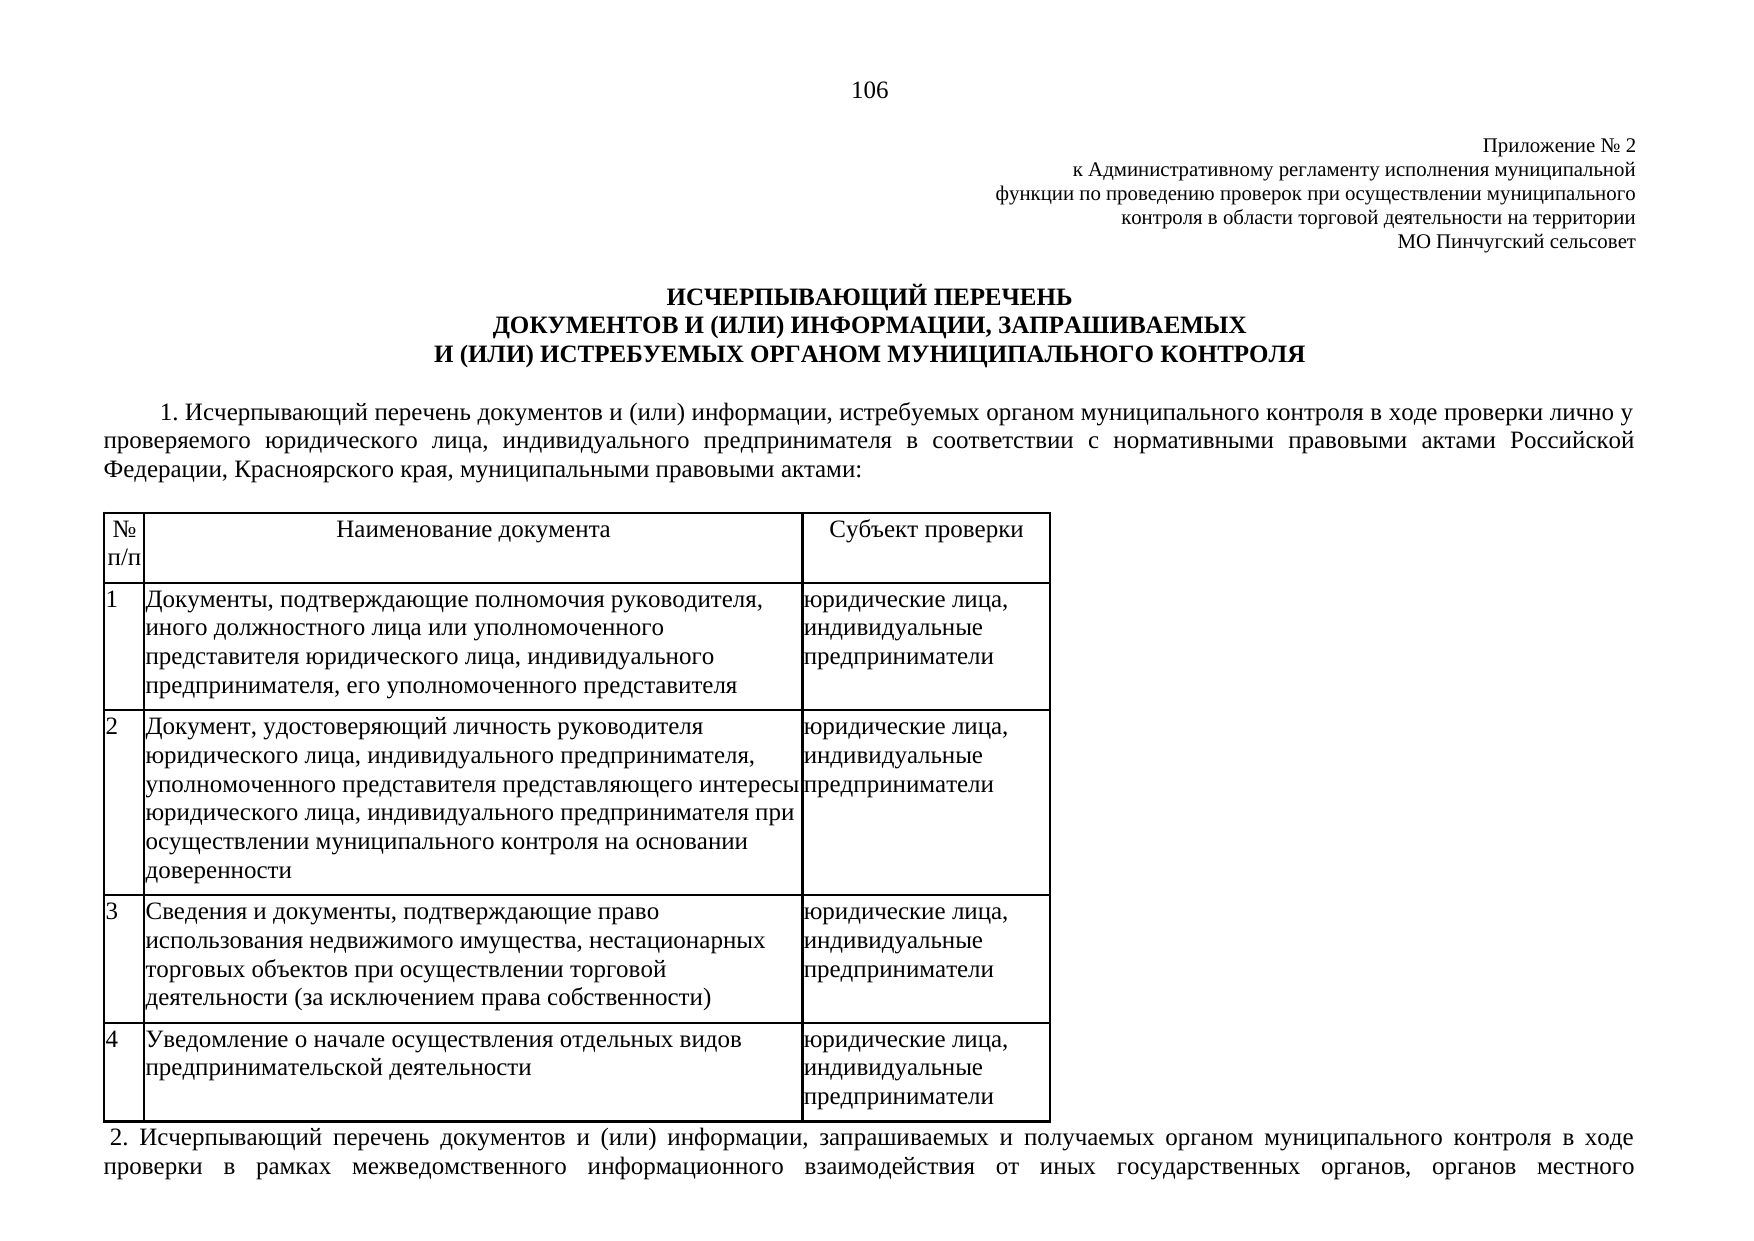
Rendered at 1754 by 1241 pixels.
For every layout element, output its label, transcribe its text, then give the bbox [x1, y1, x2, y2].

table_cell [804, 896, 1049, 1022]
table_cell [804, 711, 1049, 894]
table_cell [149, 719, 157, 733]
text ДОКУМЕНТОВ И (ИЛИ) ИНФОРМАЦИИ, ЗАПРАШИВАЕМЫХ [103, 310, 1636, 339]
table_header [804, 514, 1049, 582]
text Приложение № 2 [635, 132, 1636, 157]
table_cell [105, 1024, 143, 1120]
text МО Пинчугский сельсовет [103, 229, 1636, 253]
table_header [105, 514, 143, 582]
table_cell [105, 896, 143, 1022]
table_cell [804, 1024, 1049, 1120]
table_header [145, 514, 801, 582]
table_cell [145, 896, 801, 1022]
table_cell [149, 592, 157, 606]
text к Административному регламенту исполнения муниципальной [103, 157, 1636, 181]
text функции по проведению проверок при осуществлении муниципального [103, 181, 1636, 205]
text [103, 1122, 1636, 1180]
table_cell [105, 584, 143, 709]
text ИСЧЕРПЫВАЮЩИЙ ПЕРЕЧЕНЬ [103, 282, 1636, 310]
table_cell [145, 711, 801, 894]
text 1. Исчерпывающий перечень документов и (или) информации, истребуемых органом муниципального контроля в ходе проверки лично у проверяемого юридического лица, индивидуального предпринимателя в соответствии с нормативными правовыми актами Российской Федерации, Красноярского края, муниципальными правовыми актами: [103, 397, 1636, 483]
text И (ИЛИ) ИСТРЕБУЕМЫХ ОРГАНОМ МУНИЦИПАЛЬНОГО КОНТРОЛЯ [103, 339, 1636, 368]
text контроля в области торговой деятельности на территории [103, 205, 1636, 229]
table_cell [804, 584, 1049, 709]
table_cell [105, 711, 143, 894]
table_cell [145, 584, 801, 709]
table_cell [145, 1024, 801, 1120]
